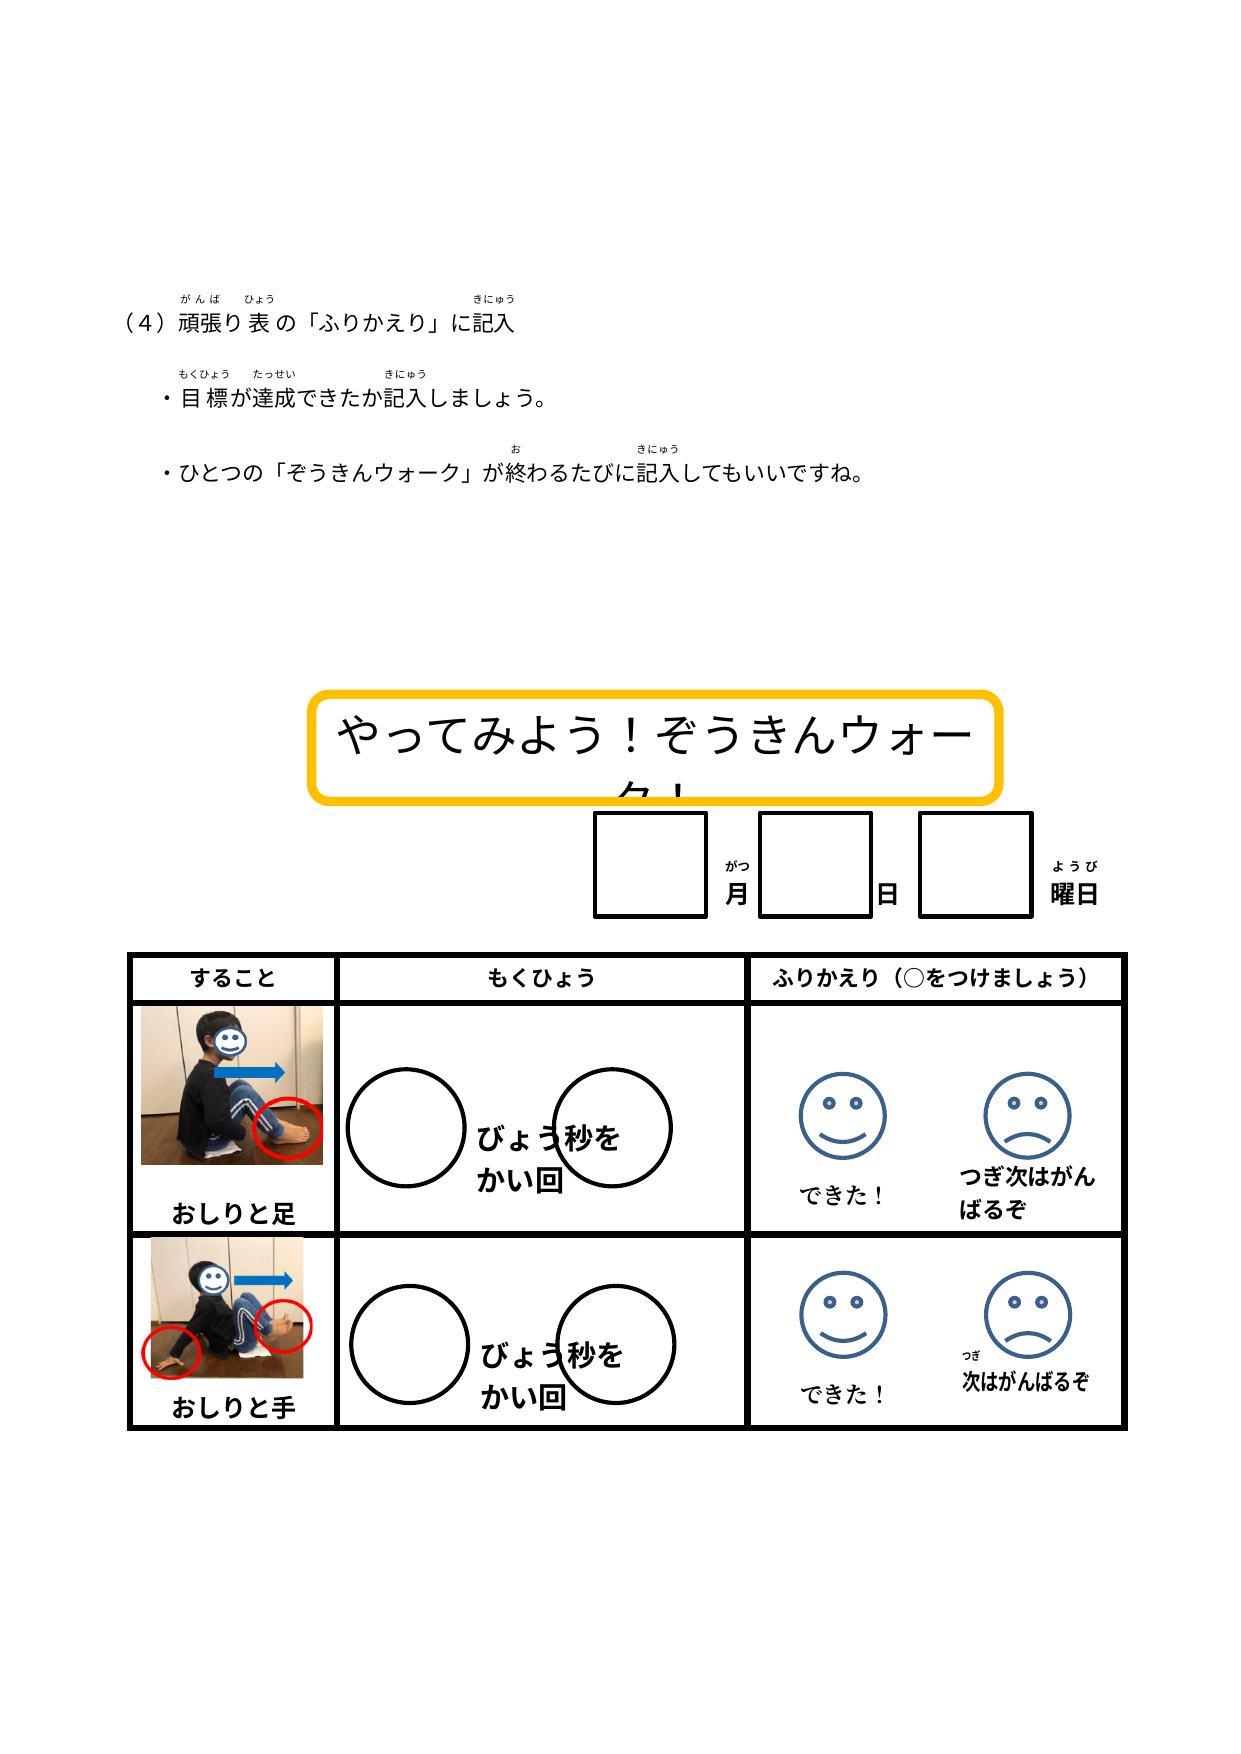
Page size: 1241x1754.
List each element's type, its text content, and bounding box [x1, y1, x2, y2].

table_cell [340, 1006, 744, 1231]
table_cell おしりと足 [133, 1006, 334, 1231]
table_cell [340, 1238, 744, 1425]
table_cell おしりと手 [133, 1238, 334, 1425]
picture [141, 1006, 324, 1165]
table_header すること [133, 958, 334, 1000]
text ・ができたかしましょう。 [112, 352, 1128, 427]
picture [141, 1237, 313, 1380]
table_cell [751, 1006, 1121, 1231]
table_cell [751, 1238, 1121, 1425]
table_header もくひょう [340, 958, 744, 1000]
text ・ひとつの「ぞうきんウォーク」がわるたびにしてもいいですね。 [112, 427, 1128, 502]
table_header ふりかえり（○をつけましょう） [751, 958, 1121, 1000]
text （４）りの「ふりかえり」に [112, 277, 1128, 352]
